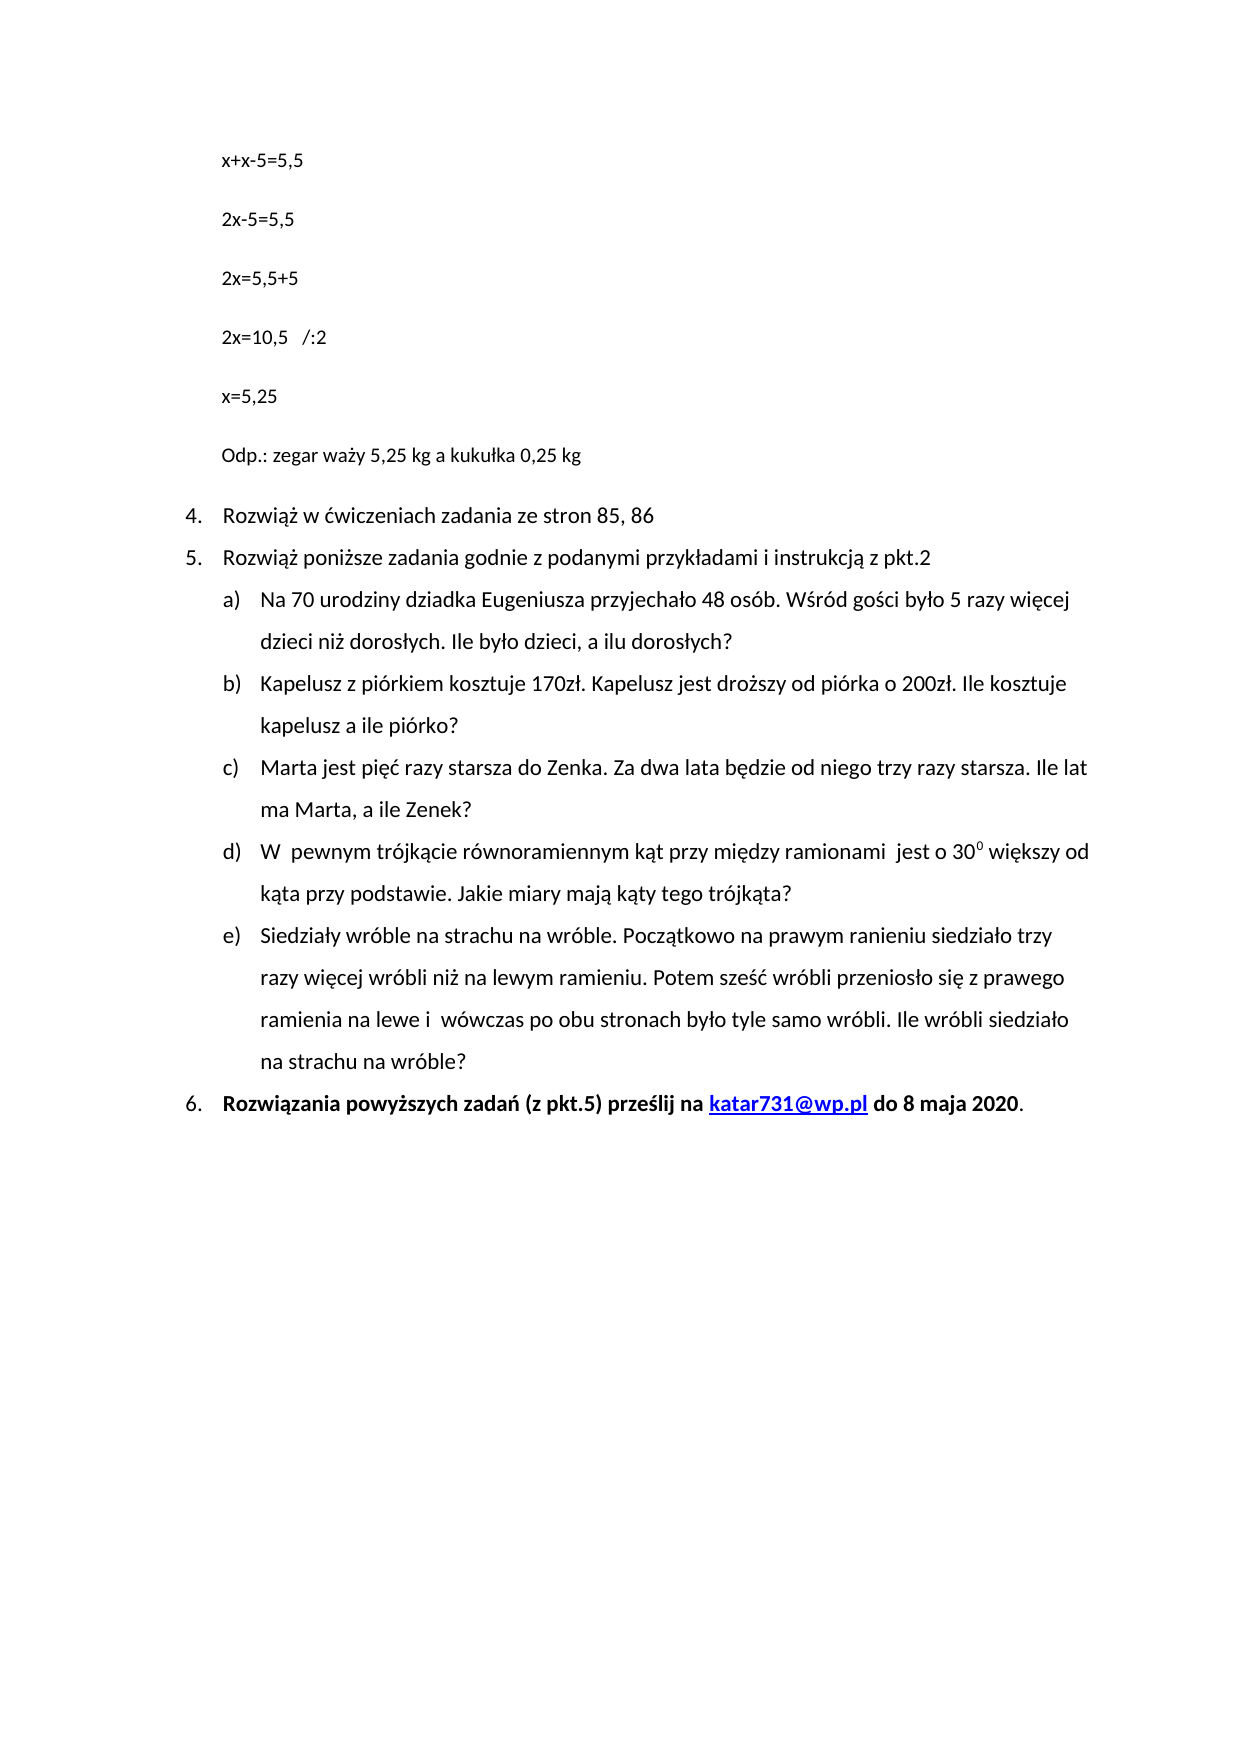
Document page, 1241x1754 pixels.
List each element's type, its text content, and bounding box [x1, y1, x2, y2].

list Marta jest pięć razy starsza do Zenka. Za dwa lata będzie od niego trzy razy starsza. Ile lat ma Marta, a ile Zenek? [223, 753, 1093, 823]
text Odp.: zegar waży 5,25 kg a kukułka 0,25 kg [148, 442, 1093, 468]
list Rozwiąż w ćwiczeniach zadania ze stron 85, 86 [185, 501, 1093, 529]
list Rozwiązania powyższych zadań (z pkt.5) prześlij na katar731@wp.pl do 8 maja 2020. [185, 1089, 1093, 1117]
text x=5,25 [148, 383, 1093, 409]
text 2x=10,5 /:2 [148, 324, 1093, 350]
list Na 70 urodziny dziadka Eugeniusza przyjechało 48 osób. Wśród gości było 5 razy więcej dzieci niż dorosłych. Ile było dzieci, a ilu dorosłych? [223, 585, 1093, 655]
list Kapelusz z piórkiem kosztuje 170zł. Kapelusz jest droższy od piórka o 200zł. Ile kosztuje kapelusz a ile piórko? [223, 669, 1093, 739]
list W pewnym trójkącie równoramiennym kąt przy między ramionami jest o 300 większy od kąta przy podstawie. Jakie miary mają kąty tego trójkąta? [223, 837, 1093, 907]
text 2x=5,5+5 [148, 266, 1093, 291]
list Rozwiąż poniższe zadania godnie z podanymi przykładami i instrukcją z pkt.2 [185, 543, 1093, 571]
list Siedziały wróble na strachu na wróble. Początkowo na prawym ranieniu siedziało trzy razy więcej wróbli niż na lewym ramieniu. Potem sześć wróbli przeniosło się z prawego ramienia na lewe i wówczas po obu stronach było tyle samo wróbli. Ile wróbli siedziało na strachu na wróble? [223, 921, 1093, 1075]
text 2x-5=5,5 [148, 207, 1093, 232]
text x+x-5=5,5 [148, 148, 1093, 173]
